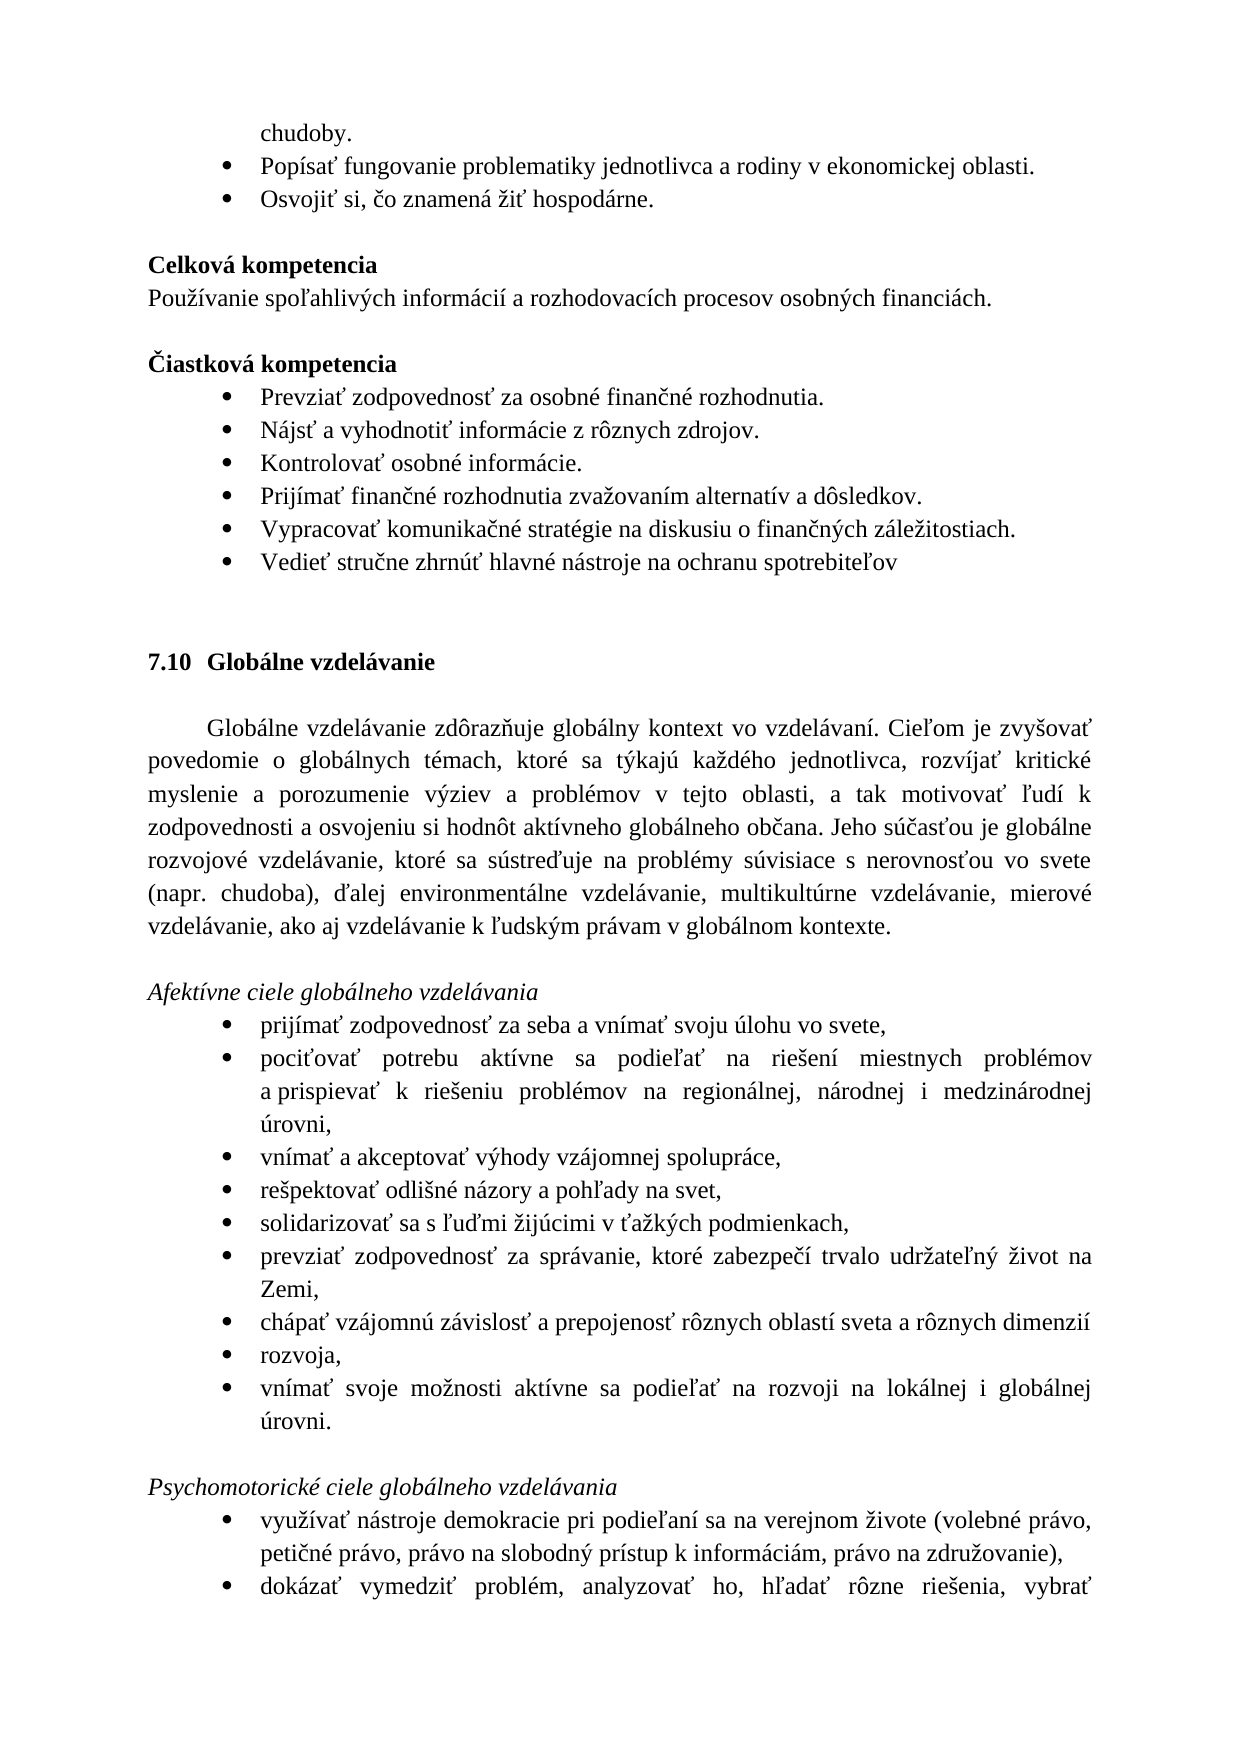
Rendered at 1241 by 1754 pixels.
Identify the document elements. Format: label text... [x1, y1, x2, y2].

list prijímať zodpovednosť za seba a vnímať svoju úlohu vo svete, [223, 1010, 1093, 1038]
list Prevziať zodpovednosť za osobné finančné rozhodnutia. [223, 382, 1093, 411]
list Vypracovať komunikačné stratégie na diskusiu o finančných záležitostiach. [223, 514, 1093, 543]
list Nájsť a vyhodnotiť informácie z rôznych zdrojov. [223, 415, 1093, 444]
list využívať nástroje demokracie pri podieľaní sa na verejnom živote (volebné právo, petičné právo, právo na slobodný prístup k informáciám, právo na združovanie), [223, 1505, 1093, 1567]
text Afektívne ciele globálneho vzdelávania [148, 977, 1093, 1006]
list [223, 118, 1093, 147]
list vnímať svoje možnosti aktívne sa podieľať na rozvoji na lokálnej i globálnej úrovni. [223, 1373, 1093, 1435]
text Psychomotorické ciele globálneho vzdelávania [148, 1472, 1093, 1501]
list vnímať a akceptovať výhody vzájomnej spolupráce, [223, 1142, 1093, 1171]
list rozvoja, [223, 1340, 1093, 1369]
list Vedieť stručne zhrnúť hlavné nástroje na ochranu spotrebiteľov [223, 547, 1093, 576]
text Globálne vzdelávanie zdôrazňuje globálny kontext vo vzdelávaní. Cieľom je zvyšovať povedomie o globálnych témach, ktoré sa týkajú každého jednotlivca, rozvíjať kritické myslenie a porozumenie výziev a problémov v tejto oblasti, a tak motivovať ľudí k zodpovednosti a osvojeniu si hodnôt aktívneho globálneho občana. Jeho súčasťou je globálne rozvojové vzdelávanie, ktoré sa sústreďuje na problémy súvisiace s nerovnosťou vo svete (napr. chudoba), ďalej environmentálne vzdelávanie, multikultúrne vzdelávanie, mierové vzdelávanie, ako aj vzdelávanie k ľudským právam v globálnom kontexte. [148, 713, 1093, 939]
list pociťovať potrebu aktívne sa podieľať na riešení miestnych problémov a prispievať k riešeniu problémov na regionálnej, národnej i medzinárodnej úrovni, [223, 1043, 1093, 1138]
text Celková kompetencia [148, 250, 1093, 279]
list chápať vzájomnú závislosť a prepojenosť rôznych oblastí sveta a rôznych dimenzií [223, 1307, 1093, 1336]
list Kontrolovať osobné informácie. [223, 448, 1093, 477]
list Osvojiť si, čo znamená žiť hospodárne. [223, 184, 1093, 213]
list prevziať zodpovednosť za správanie, ktoré zabezpečí trvalo udržateľný život na Zemi, [223, 1241, 1093, 1303]
text 7.10 Globálne vzdelávanie [148, 647, 1093, 675]
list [223, 1571, 1093, 1600]
list solidarizovať sa s ľuďmi žijúcimi v ťažkých podmienkach, [223, 1208, 1093, 1237]
list Prijímať finančné rozhodnutia zvažovaním alternatív a dôsledkov. [223, 481, 1093, 510]
text Používanie spoľahlivých informácií a rozhodovacích procesov osobných financiách. [148, 283, 1093, 312]
list Popísať fungovanie problematiky jednotlivca a rodiny v ekonomickej oblasti. [223, 151, 1093, 180]
text Čiastková kompetencia [148, 349, 1093, 378]
list rešpektovať odlišné názory a pohľady na svet, [223, 1175, 1093, 1204]
